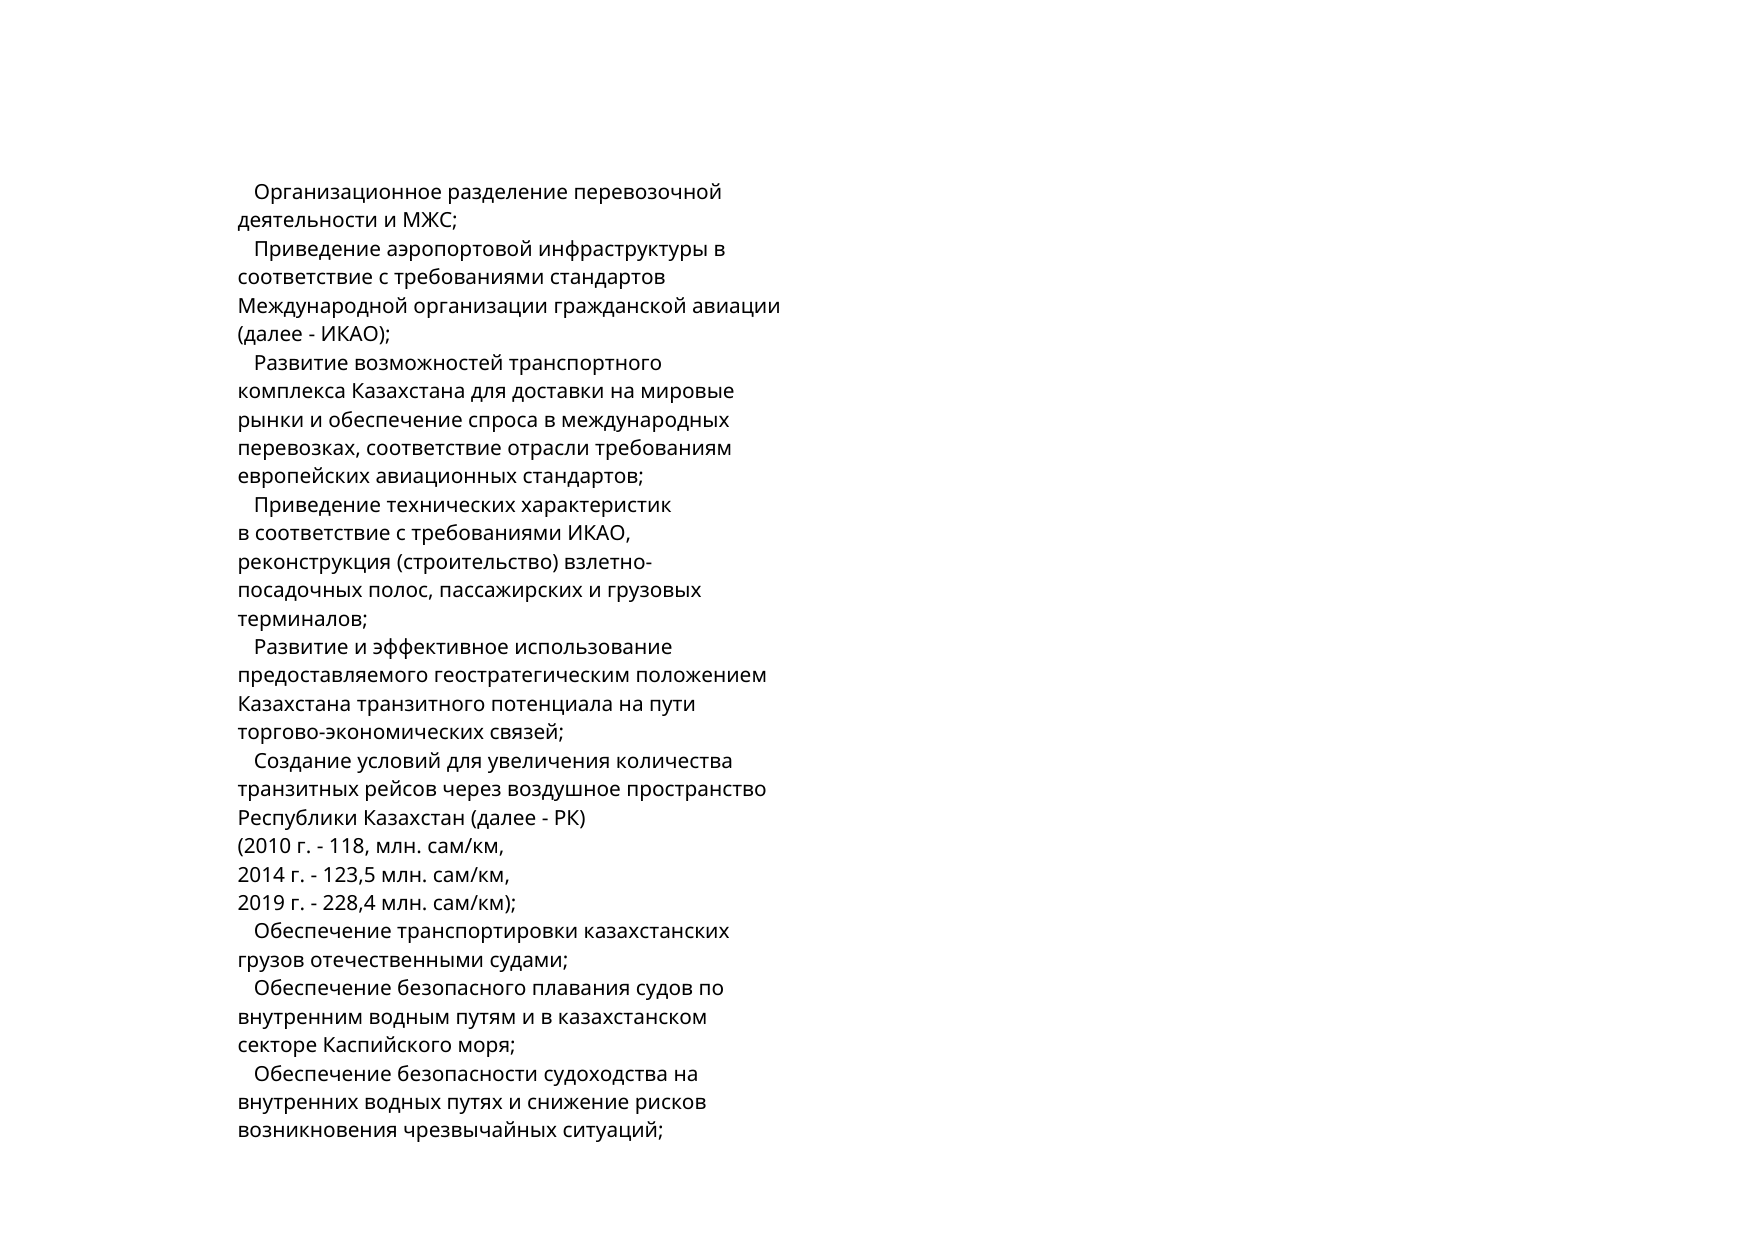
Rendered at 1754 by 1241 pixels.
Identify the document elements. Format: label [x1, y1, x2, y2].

text [118, 177, 1636, 1144]
